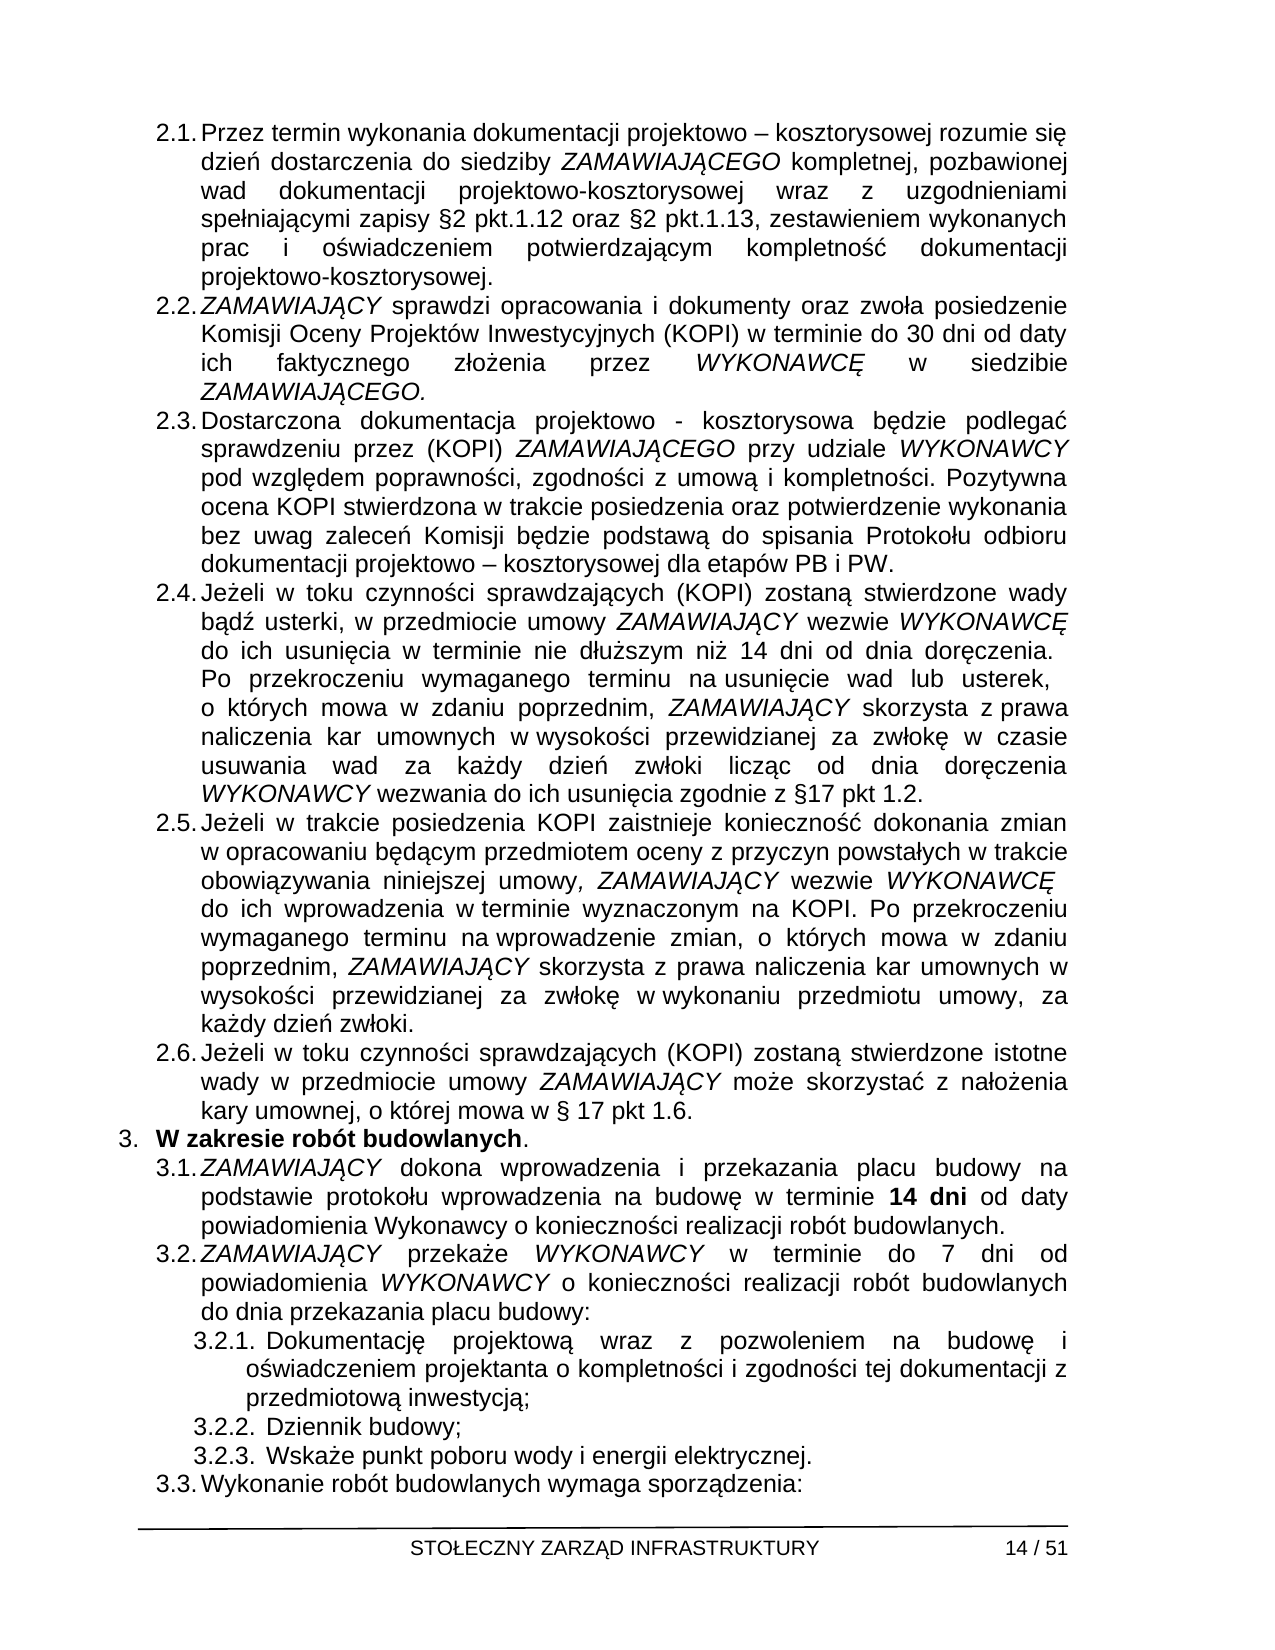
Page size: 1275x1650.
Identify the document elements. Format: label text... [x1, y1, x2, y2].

list ZAMAWIAJĄCY dokona wprowadzenia i przekazania placu budowy na podstawie protokołu wprowadzenia na budowę w terminie 14 dni od daty powiadomienia Wykonawcy o konieczności realizacji robót budowlanych. [156, 1153, 1068, 1239]
list W zakresie robót budowlanych. [118, 1124, 1068, 1153]
list ZAMAWIAJĄCY sprawdzi opracowania i dokumenty oraz zwoła posiedzenie Komisji Oceny Projektów Inwestycyjnych (KOPI) w terminie do 30 dni od daty ich faktycznego złożenia przez WYKONAWCĘ w siedzibie ZAMAWIAJĄCEGO. [156, 291, 1068, 406]
list Wykonanie robót budowlanych wymaga sporządzenia: [156, 1469, 1068, 1498]
list Wskaże punkt poboru wody i energii elektrycznej. [193, 1441, 1068, 1469]
list Jeżeli w trakcie posiedzenia KOPI zaistnieje konieczność dokonania zmian w opracowaniu będącym przedmiotem oceny z przyczyn powstałych w trakcie obowiązywania niniejszej umowy, ZAMAWIAJĄCY wezwie WYKONAWCĘ do ich wprowadzenia w terminie wyznaczonym na KOPI. Po przekroczeniu wymaganego terminu na wprowadzenie zmian, o których mowa w zdaniu poprzednim, ZAMAWIAJĄCY skorzysta z prawa naliczenia kar umownych w wysokości przewidzianej za zwłokę w wykonaniu przedmiotu umowy, za każdy dzień zwłoki. [156, 808, 1068, 1038]
list Przez termin wykonania dokumentacji projektowo – kosztorysowej rozumie się dzień dostarczenia do siedziby ZAMAWIAJĄCEGO kompletnej, pozbawionej wad dokumentacji projektowo-kosztorysowej wraz z uzgodnieniami spełniającymi zapisy §2 pkt.1.12 oraz §2 pkt.1.13, zestawieniem wykonanych prac i oświadczeniem potwierdzającym kompletność dokumentacji projektowo-kosztorysowej. [156, 118, 1068, 291]
list Dziennik budowy; [193, 1412, 1068, 1441]
list Jeżeli w toku czynności sprawdzających (KOPI) zostaną stwierdzone istotne wady w przedmiocie umowy ZAMAWIAJĄCY może skorzystać z nałożenia kary umownej, o której mowa w § 17 pkt 1.6. [156, 1038, 1068, 1124]
list Dostarczona dokumentacja projektowo - kosztorysowa będzie podlegać sprawdzeniu przez (KOPI) ZAMAWIAJĄCEGO przy udziale WYKONAWCY pod względem poprawności, zgodności z umową i kompletności. Pozytywna ocena KOPI stwierdzona w trakcie posiedzenia oraz potwierdzenie wykonania bez uwag zaleceń Komisji będzie podstawą do spisania Protokołu odbioru dokumentacji projektowo – kosztorysowej dla etapów PB i PW. [156, 406, 1068, 578]
list Dokumentację projektową wraz z pozwoleniem na budowę i oświadczeniem projektanta o kompletności i zgodności tej dokumentacji z przedmiotową inwestycją; [193, 1326, 1068, 1412]
list Jeżeli w toku czynności sprawdzających (KOPI) zostaną stwierdzone wady bądź usterki, w przedmiocie umowy ZAMAWIAJĄCY wezwie WYKONAWCĘ do ich usunięcia w terminie nie dłuższym niż 14 dni od dnia doręczenia. Po przekroczeniu wymaganego terminu na usunięcie wad lub usterek, o których mowa w zdaniu poprzednim, ZAMAWIAJĄCY skorzysta z prawa naliczenia kar umownych w wysokości przewidzianej za zwłokę w czasie usuwania wad za każdy dzień zwłoki licząc od dnia doręczenia WYKONAWCY wezwania do ich usunięcia zgodnie z §17 pkt 1.2. [156, 578, 1068, 808]
list ZAMAWIAJĄCY przekaże WYKONAWCY w terminie do 7 dni od powiadomienia WYKONAWCY o konieczności realizacji robót budowlanych do dnia przekazania placu budowy: [156, 1239, 1068, 1326]
